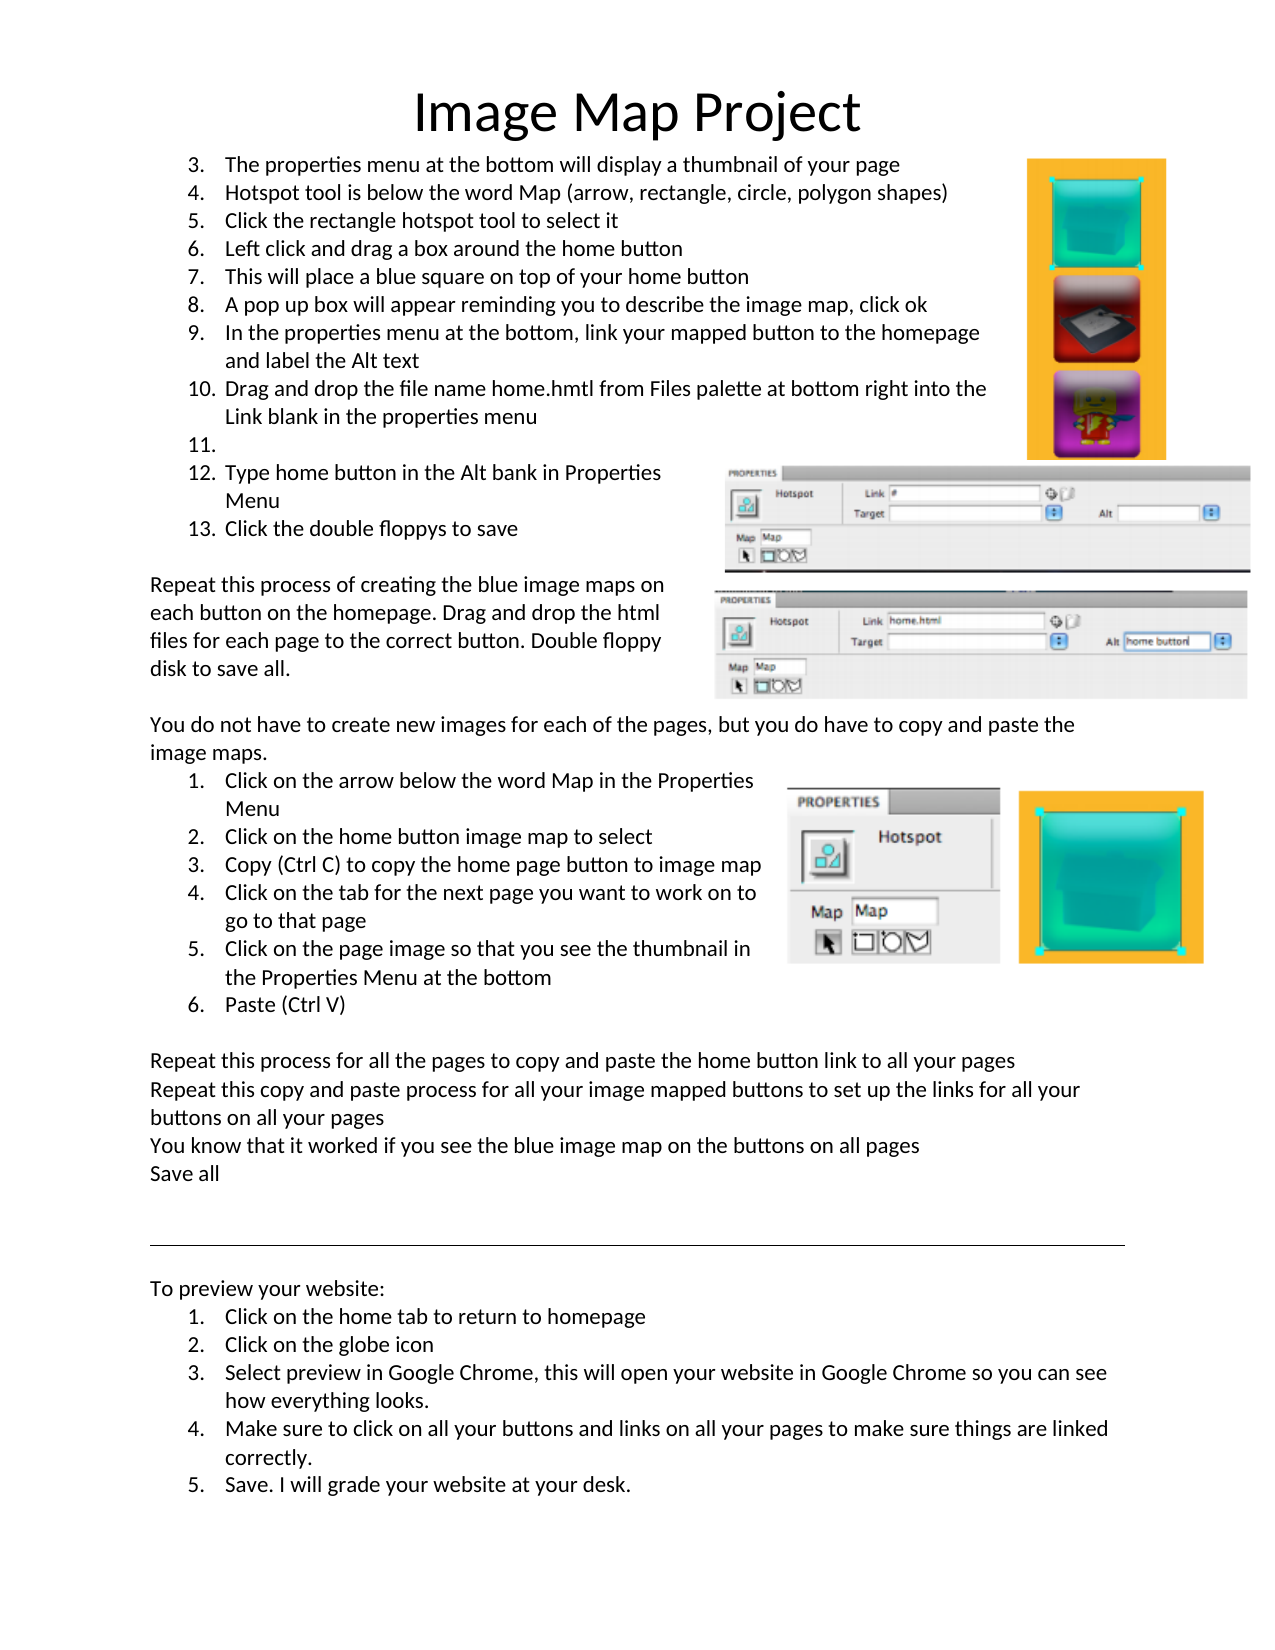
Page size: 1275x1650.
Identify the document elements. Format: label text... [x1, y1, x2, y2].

text You do not have to create new images for each of the pages, but you do have to copy and paste the image maps. [150, 710, 1125, 766]
text Repeat this copy and paste process for all your image mapped buttons to set up the links for all your buttons on all your pages [150, 1075, 1125, 1131]
list Select preview in Google Chrome, this will open your website in Google Chrome so you can see how everything looks. [187, 1358, 1125, 1414]
list Save. I will grade your website at your desk. [187, 1471, 1125, 1499]
text Repeat this process of creating the blue image maps on each button on the homepage. Drag and drop the html files for each page to the correct button. Double floppy disk to save all. [150, 570, 1125, 682]
list Drag and drop the file name home.hmtl from Files palette at bottom right into the Link blank in the properties menu [187, 374, 1021, 430]
list Hotspot tool is below the word Map (arrow, rectangle, circle, polygon shapes) [187, 178, 1021, 206]
list Left click and drag a box around the home button [187, 234, 1021, 262]
list Click the double floppys to save [187, 514, 724, 542]
text You know that it worked if you see the blue image map on the buttons on all pages [150, 1131, 1125, 1159]
text Save all [150, 1159, 1125, 1187]
list Click on the tab for the next page you want to work on to go to that page [187, 878, 782, 934]
list Click on the home button image map to select [187, 822, 782, 851]
list Copy (Ctrl C) to copy the home page button to image map [187, 851, 782, 878]
list In the properties menu at the bottom, link your mapped button to the homepage and label the Alt text [187, 318, 1021, 374]
list Click on the home tab to return to homepage [187, 1302, 1125, 1331]
list Paste (Ctrl V) [187, 991, 1125, 1019]
text To preview your website: [150, 1274, 1125, 1302]
list Click the rectangle hotspot tool to select it [187, 206, 1021, 234]
list Make sure to click on all your buttons and links on all your pages to make sure things are linked correctly. [187, 1414, 1125, 1471]
list Click on the globe icon [187, 1331, 1125, 1358]
list Click on the page image so that you see the thumbnail in the Properties Menu at the bottom [187, 934, 1125, 991]
list This will place a blue square on top of your home button [187, 262, 1021, 290]
list Click on the arrow below the word Map in the Properties Menu [187, 766, 1125, 822]
list Type home button in the Alt bank in Properties Menu [187, 458, 1021, 514]
list A pop up box will appear reminding you to describe the image map, click ok [187, 290, 1021, 318]
list The properties menu at the bottom will display a thumbnail of your page [187, 150, 1125, 178]
text Repeat this process for all the pages to copy and paste the home button link to all your pages [150, 1047, 1125, 1075]
